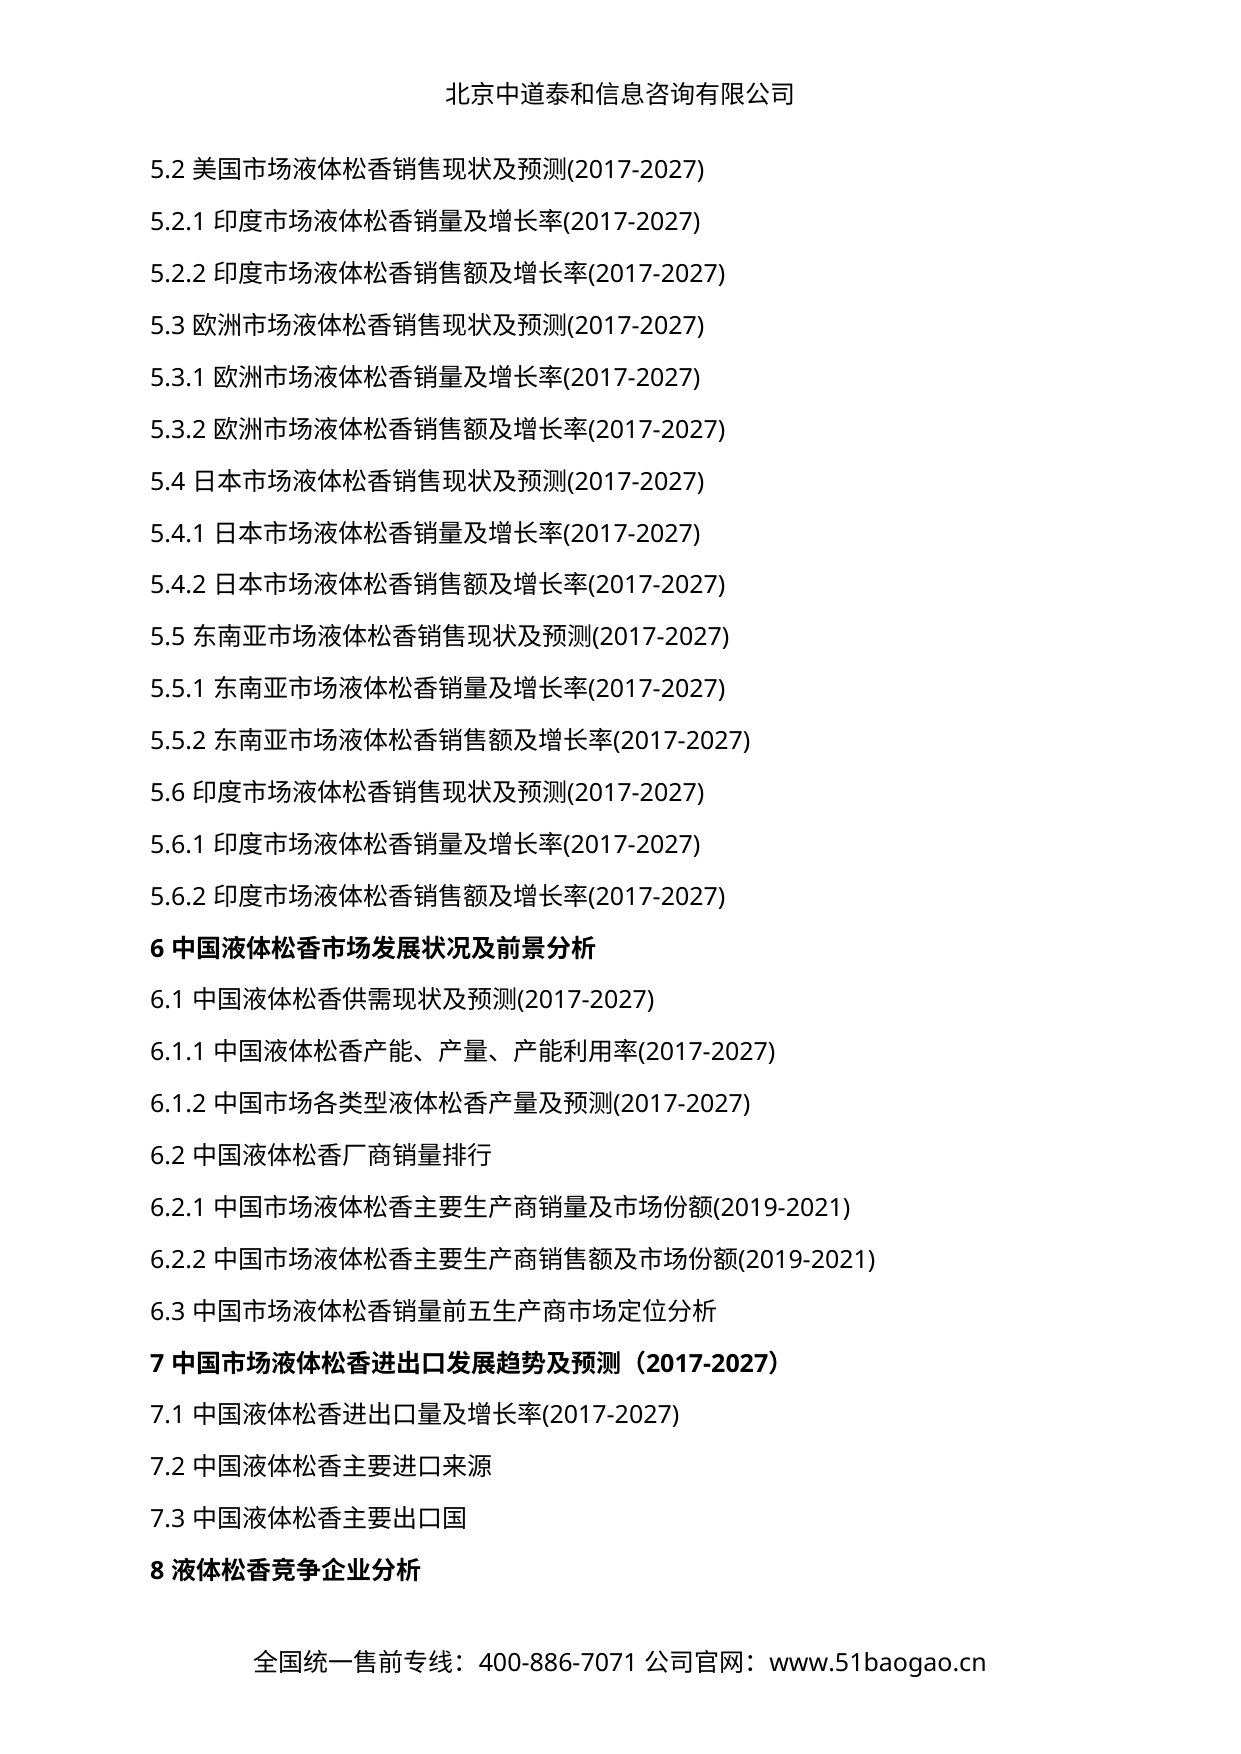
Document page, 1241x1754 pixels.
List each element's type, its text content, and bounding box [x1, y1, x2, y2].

text 5.4.1 日本市场液体松香销量及增长率(2017-2027) [150, 513, 1090, 549]
text 5.4 日本市场液体松香销售现状及预测(2017-2027) [150, 461, 1090, 497]
text 6.1.1 中国液体松香产能、产量、产能利用率(2017-2027) [150, 1032, 1090, 1068]
text 6.2.2 中国市场液体松香主要生产商销售额及市场份额(2019-2021) [150, 1239, 1090, 1276]
text 5.6.2 印度市场液体松香销售额及增长率(2017-2027) [150, 876, 1090, 912]
text 5.5 东南亚市场液体松香销售现状及预测(2017-2027) [150, 617, 1090, 653]
text 6.3 中国市场液体松香销量前五生产商市场定位分析 [150, 1291, 1090, 1327]
text 7.3 中国液体松香主要出口国 [150, 1499, 1090, 1535]
text 6.2 中国液体松香厂商销量排行 [150, 1136, 1090, 1172]
text 5.3.2 欧洲市场液体松香销售额及增长率(2017-2027) [150, 409, 1090, 446]
text 7.2 中国液体松香主要进口来源 [150, 1447, 1090, 1483]
text 6.2.1 中国市场液体松香主要生产商销量及市场份额(2019-2021) [150, 1187, 1090, 1224]
text 8 液体松香竞争企业分析 [150, 1551, 1090, 1587]
text 5.2 美国市场液体松香销售现状及预测(2017-2027) [150, 150, 1090, 186]
text 5.4.2 日本市场液体松香销售额及增长率(2017-2027) [150, 565, 1090, 601]
text 5.5.1 东南亚市场液体松香销量及增长率(2017-2027) [150, 669, 1090, 705]
text 5.5.2 东南亚市场液体松香销售额及增长率(2017-2027) [150, 721, 1090, 757]
text 5.6.1 印度市场液体松香销量及增长率(2017-2027) [150, 824, 1090, 861]
text 5.2.1 印度市场液体松香销量及增长率(2017-2027) [150, 202, 1090, 238]
text 6.1 中国液体松香供需现状及预测(2017-2027) [150, 980, 1090, 1016]
text 5.3 欧洲市场液体松香销售现状及预测(2017-2027) [150, 306, 1090, 342]
text 7 中国市场液体松香进出口发展趋势及预测（2017-2027） [150, 1343, 1090, 1379]
text 6 中国液体松香市场发展状况及前景分析 [150, 928, 1090, 964]
text 6.1.2 中国市场各类型液体松香产量及预测(2017-2027) [150, 1084, 1090, 1120]
text 7.1 中国液体松香进出口量及增长率(2017-2027) [150, 1395, 1090, 1431]
text 5.2.2 印度市场液体松香销售额及增长率(2017-2027) [150, 254, 1090, 290]
text 5.3.1 欧洲市场液体松香销量及增长率(2017-2027) [150, 357, 1090, 394]
text 5.6 印度市场液体松香销售现状及预测(2017-2027) [150, 772, 1090, 809]
